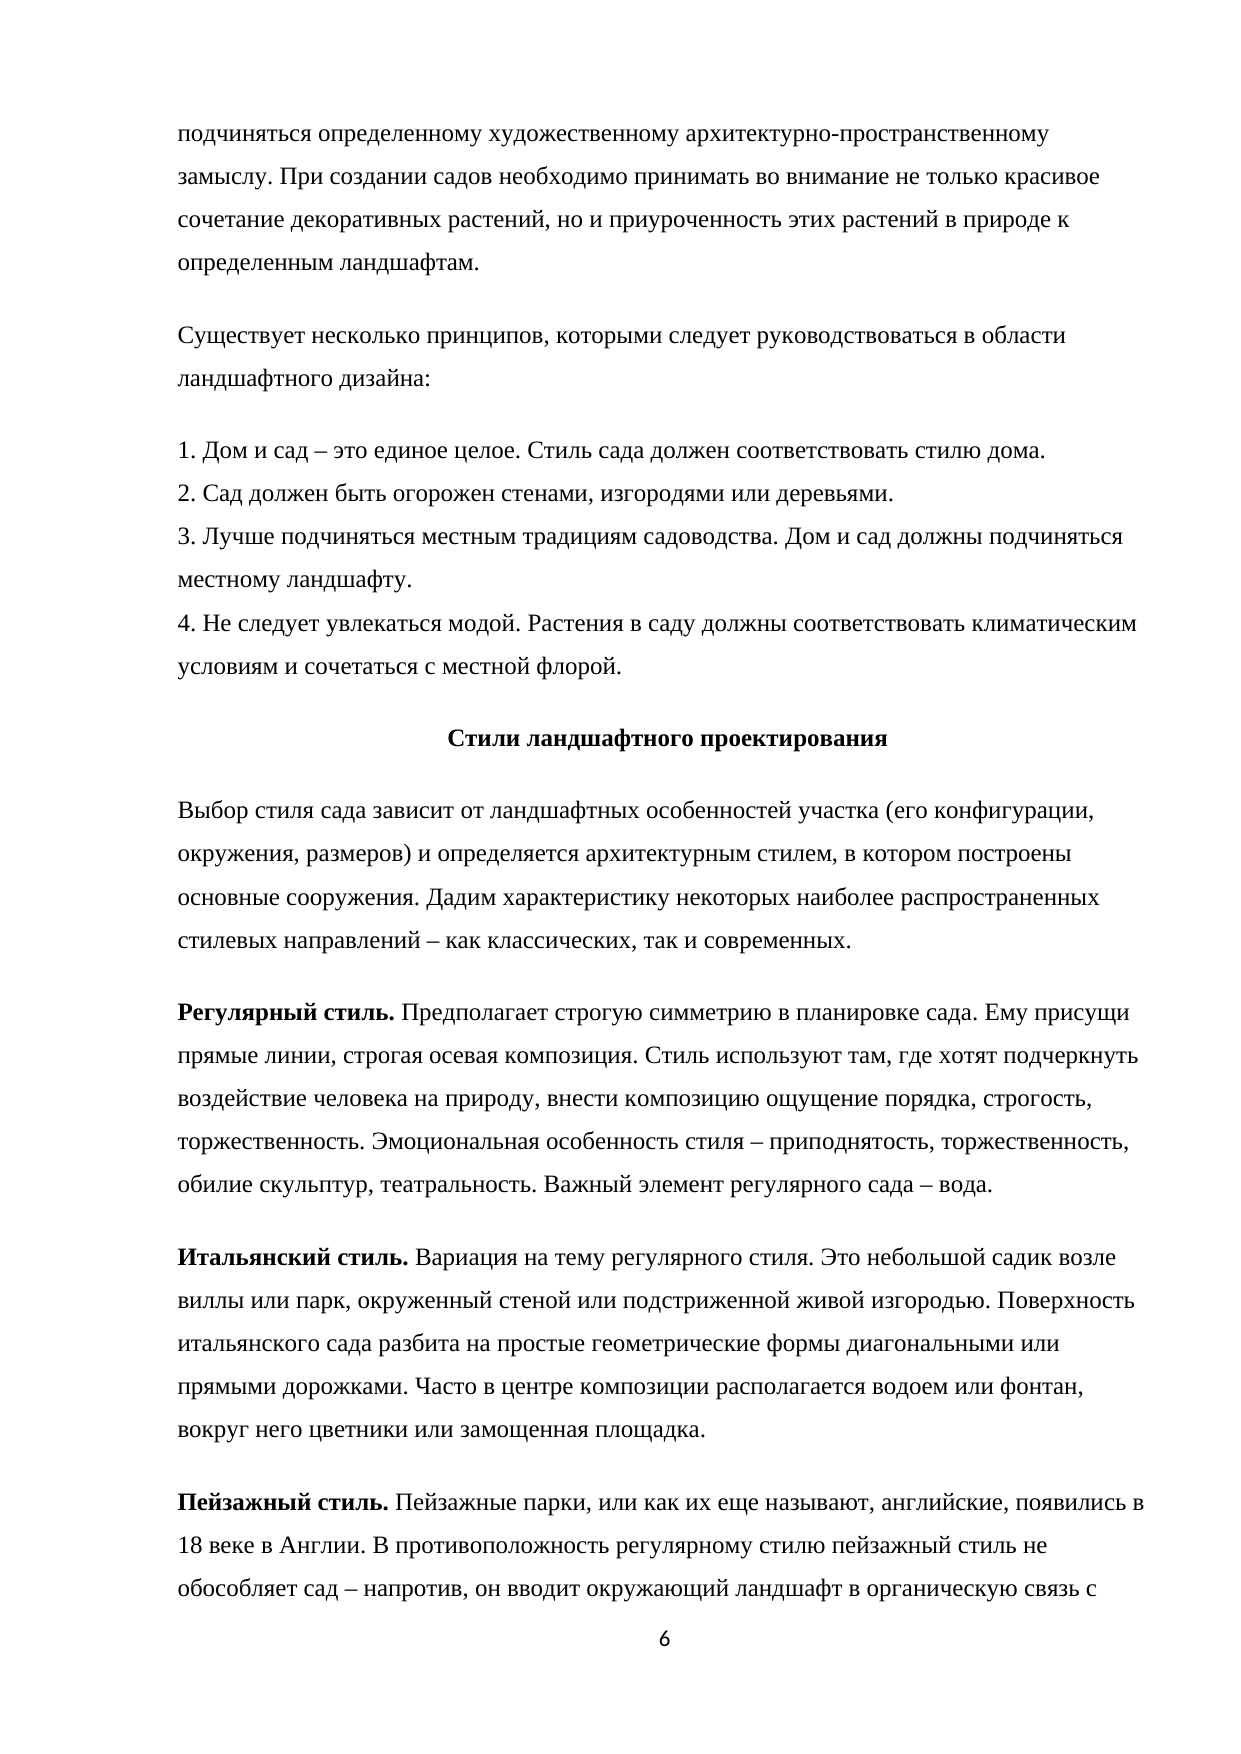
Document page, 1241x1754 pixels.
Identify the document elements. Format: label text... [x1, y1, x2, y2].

text 1. Дом и сад – это единое целое. Стиль сада должен соответствовать стилю дома. 2. Сад должен быть огорожен стенами, изгородями или деревьями. 3. Лучше подчиняться местным традициям садоводства. Дом и сад должны подчиняться местному ландшафту. 4. Не следует увлекаться модой. Растения в саду должны соответствовать климатическим условиям и сочетаться с местной флорой. [177, 435, 1152, 679]
text Регулярный стиль. Предполагает строгую симметрию в планировке сада. Ему присущи прямые линии, строгая осевая композиция. Стиль используют там, где хотят подчеркнуть воздействие человека на природу, внести композицию ощущение порядка, строгость, торжественность. Эмоциональная особенность стиля – приподнятость, торжественность, обилие скульптур, театральность. Важный элемент регулярного сада – вода. [177, 997, 1152, 1198]
text Стили ландшафтного проектирования [177, 723, 1152, 752]
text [177, 118, 1152, 276]
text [177, 1487, 1152, 1602]
text Итальянский стиль. Вариация на тему регулярного стиля. Это небольшой садик возле виллы или парк, окруженный стеной или подстриженной живой изгородью. Поверхность итальянского сада разбита на простые геометрические формы диагональными или прямыми дорожками. Часто в центре композиции располагается водоем или фонтан, вокруг него цветники или замощенная площадка. [177, 1242, 1152, 1443]
text Существует несколько принципов, которыми следует руководствоваться в области ландшафтного дизайна: [177, 320, 1152, 392]
text Выбор стиля сада зависит от ландшафтных особенностей участка (его конфигурации, окружения, размеров) и определяется архитектурным стилем, в котором построены основные сооружения. Дадим характеристику некоторых наиболее распространенных стилевых направлений – как классических, так и современных. [177, 795, 1152, 953]
